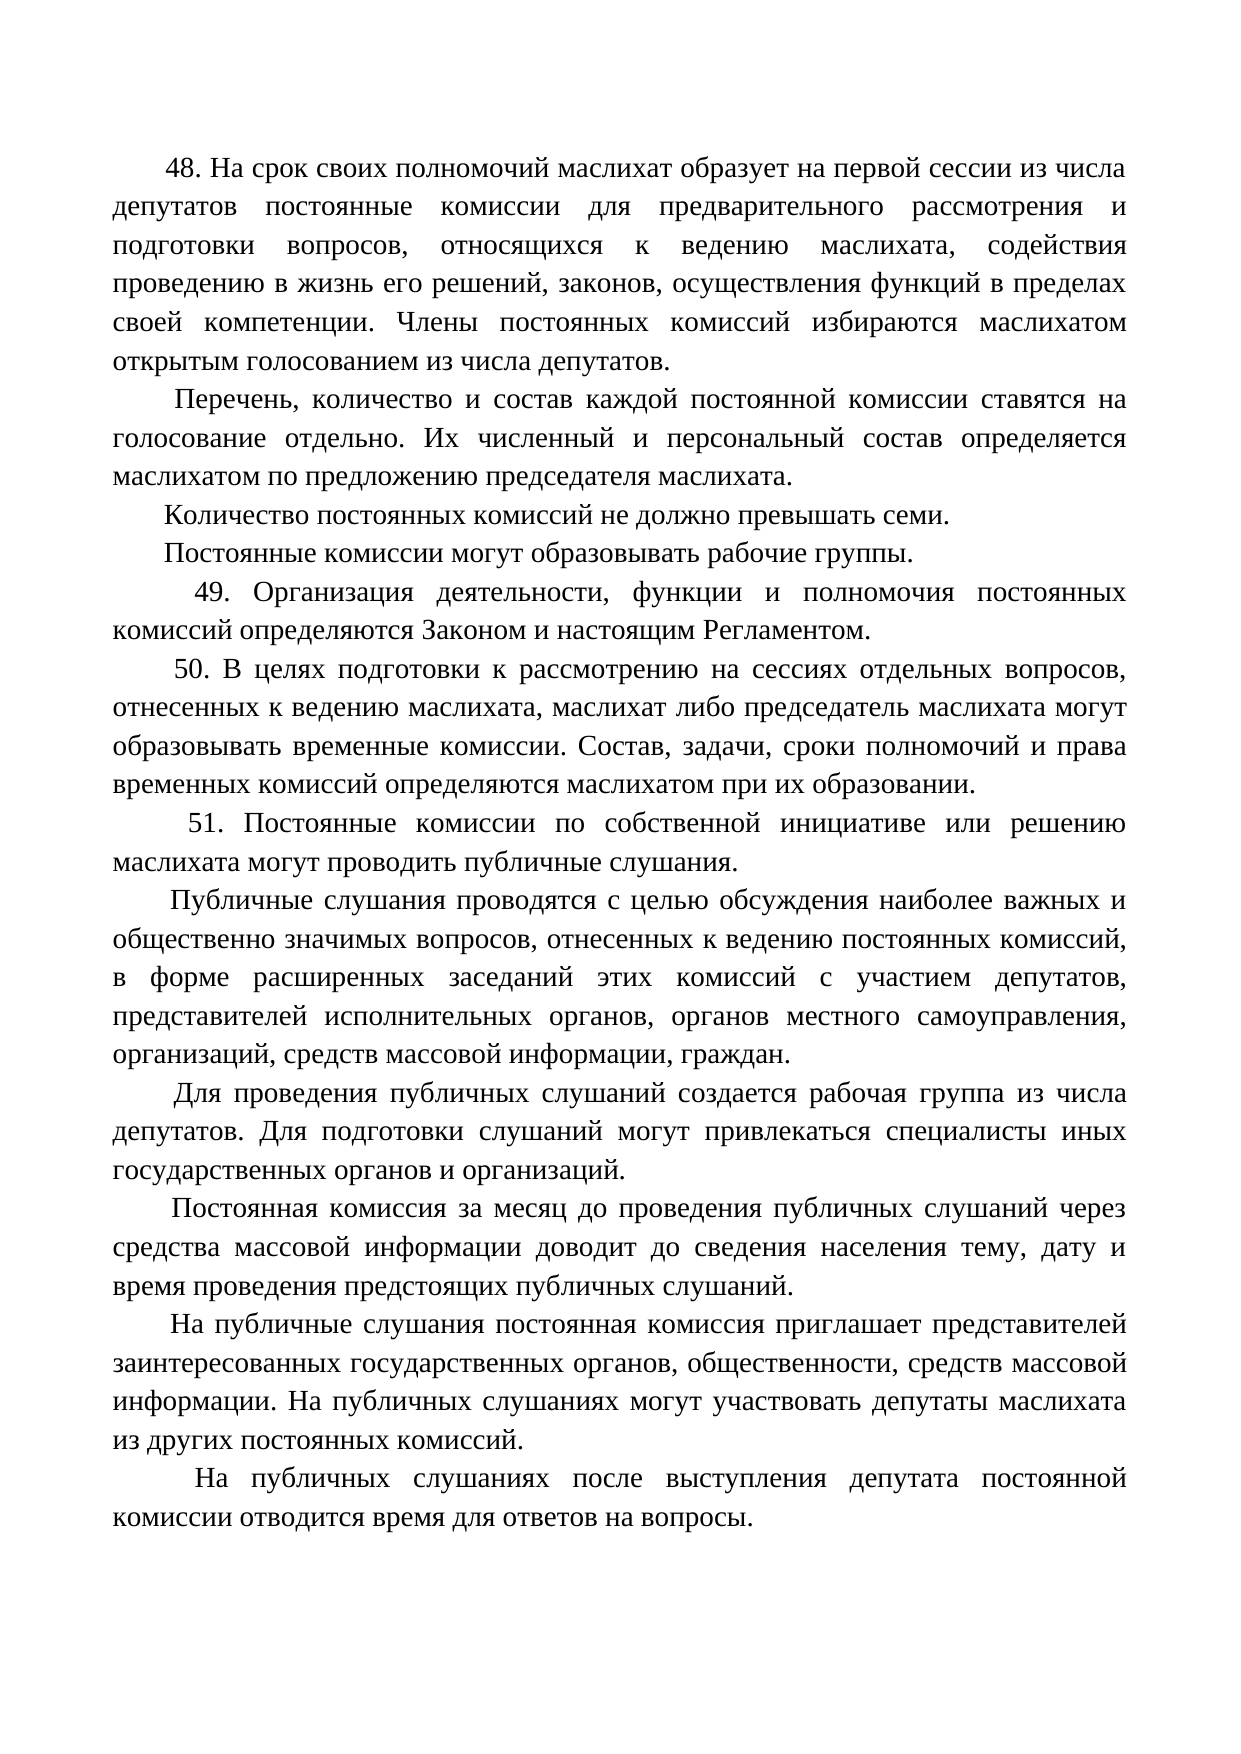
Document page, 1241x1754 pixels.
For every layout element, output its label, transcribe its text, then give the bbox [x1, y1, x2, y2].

text Для проведения публичных слушаний создается рабочая группа из числа депутатов. Для подготовки слушаний могут привлекаться специалисты иных государственных органов и организаций. [112, 1075, 1128, 1186]
text 51. Постоянные комиссии по собственной инициативе или решению маслихата могут проводить публичные слушания. [112, 805, 1128, 877]
text На публичных слушаниях после выступления депутата постоянной комиссии отводится время для ответов на вопросы. [112, 1460, 1128, 1532]
text 48. На срок своих полномочий маслихат образует на первой сессии из числа депутатов постоянные комиссии для предварительного рассмотрения и подготовки вопросов, относящихся к ведению маслихата, содействия проведению в жизнь его решений, законов, осуществления функций в пределах своей компетенции. Члены постоянных комиссий избираются маслихатом открытым голосованием из числа депутатов. [112, 150, 1128, 376]
text 50. В целях подготовки к рассмотрению на сессиях отдельных вопросов, отнесенных к ведению маслихата, маслихат либо председатель маслихата могут образовывать временные комиссии. Состав, задачи, сроки полномочий и права временных комиссий определяются маслихатом при их образовании. [112, 651, 1128, 800]
text Публичные слушания проводятся с целью обсуждения наиболее важных и общественно значимых вопросов, отнесенных к ведению постоянных комиссий, в форме расширенных заседаний этих комиссий с участием депутатов, представителей исполнительных органов, органов местного самоуправления, организаций, средств массовой информации, граждан. [112, 882, 1128, 1070]
text Постоянные комиссии могут образовывать рабочие группы. [112, 535, 1128, 569]
text 49. Организация деятельности, функции и полномочия постоянных комиссий определяются Законом и настоящим Регламентом. [112, 574, 1128, 646]
text Перечень, количество и состав каждой постоянной комиссии ставятся на голосование отдельно. Их численный и персональный состав определяется маслихатом по предложению председателя маслихата. [112, 381, 1128, 492]
text Постоянная комиссия за месяц до проведения публичных слушаний через средства массовой информации доводит до сведения населения тему, дату и время проведения предстоящих публичных слушаний. [112, 1191, 1128, 1301]
text Количество постоянных комиссий не должно превышать семи. [112, 497, 1128, 530]
text На публичные слушания постоянная комиссия приглашает представителей заинтересованных государственных органов, общественности, средств массовой информации. На публичных слушаниях могут участвовать депутаты маслихата из других постоянных комиссий. [112, 1306, 1128, 1455]
